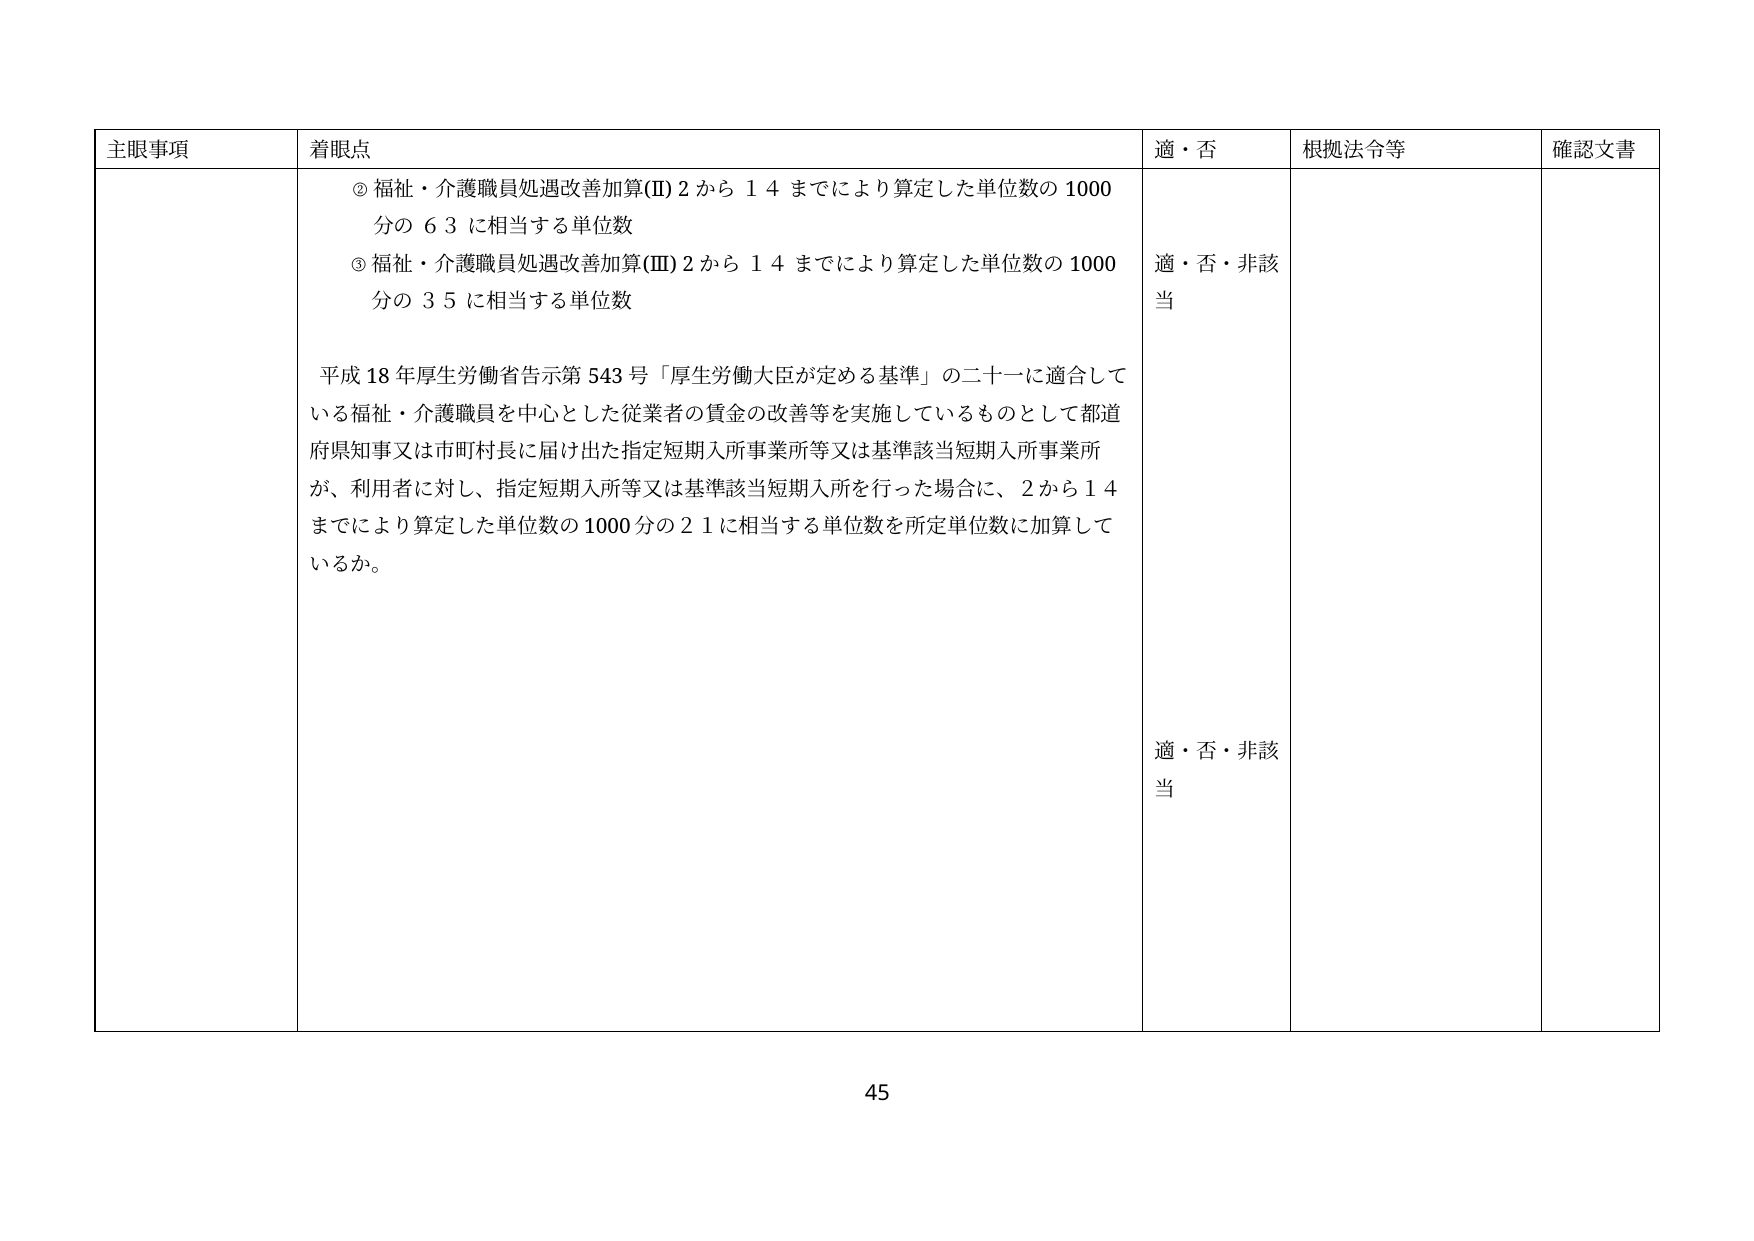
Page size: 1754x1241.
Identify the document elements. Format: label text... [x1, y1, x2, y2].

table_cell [96, 169, 297, 1031]
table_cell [1542, 169, 1659, 1031]
table_header 確認文書 [1542, 130, 1659, 168]
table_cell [1143, 169, 1290, 1031]
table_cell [298, 169, 1142, 1031]
table_header 適・否 [1143, 130, 1290, 168]
table_header 主眼事項 [96, 130, 297, 168]
table_header 根拠法令等 [1291, 130, 1541, 168]
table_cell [1291, 169, 1541, 1031]
table_header 着眼点 [298, 130, 1142, 168]
